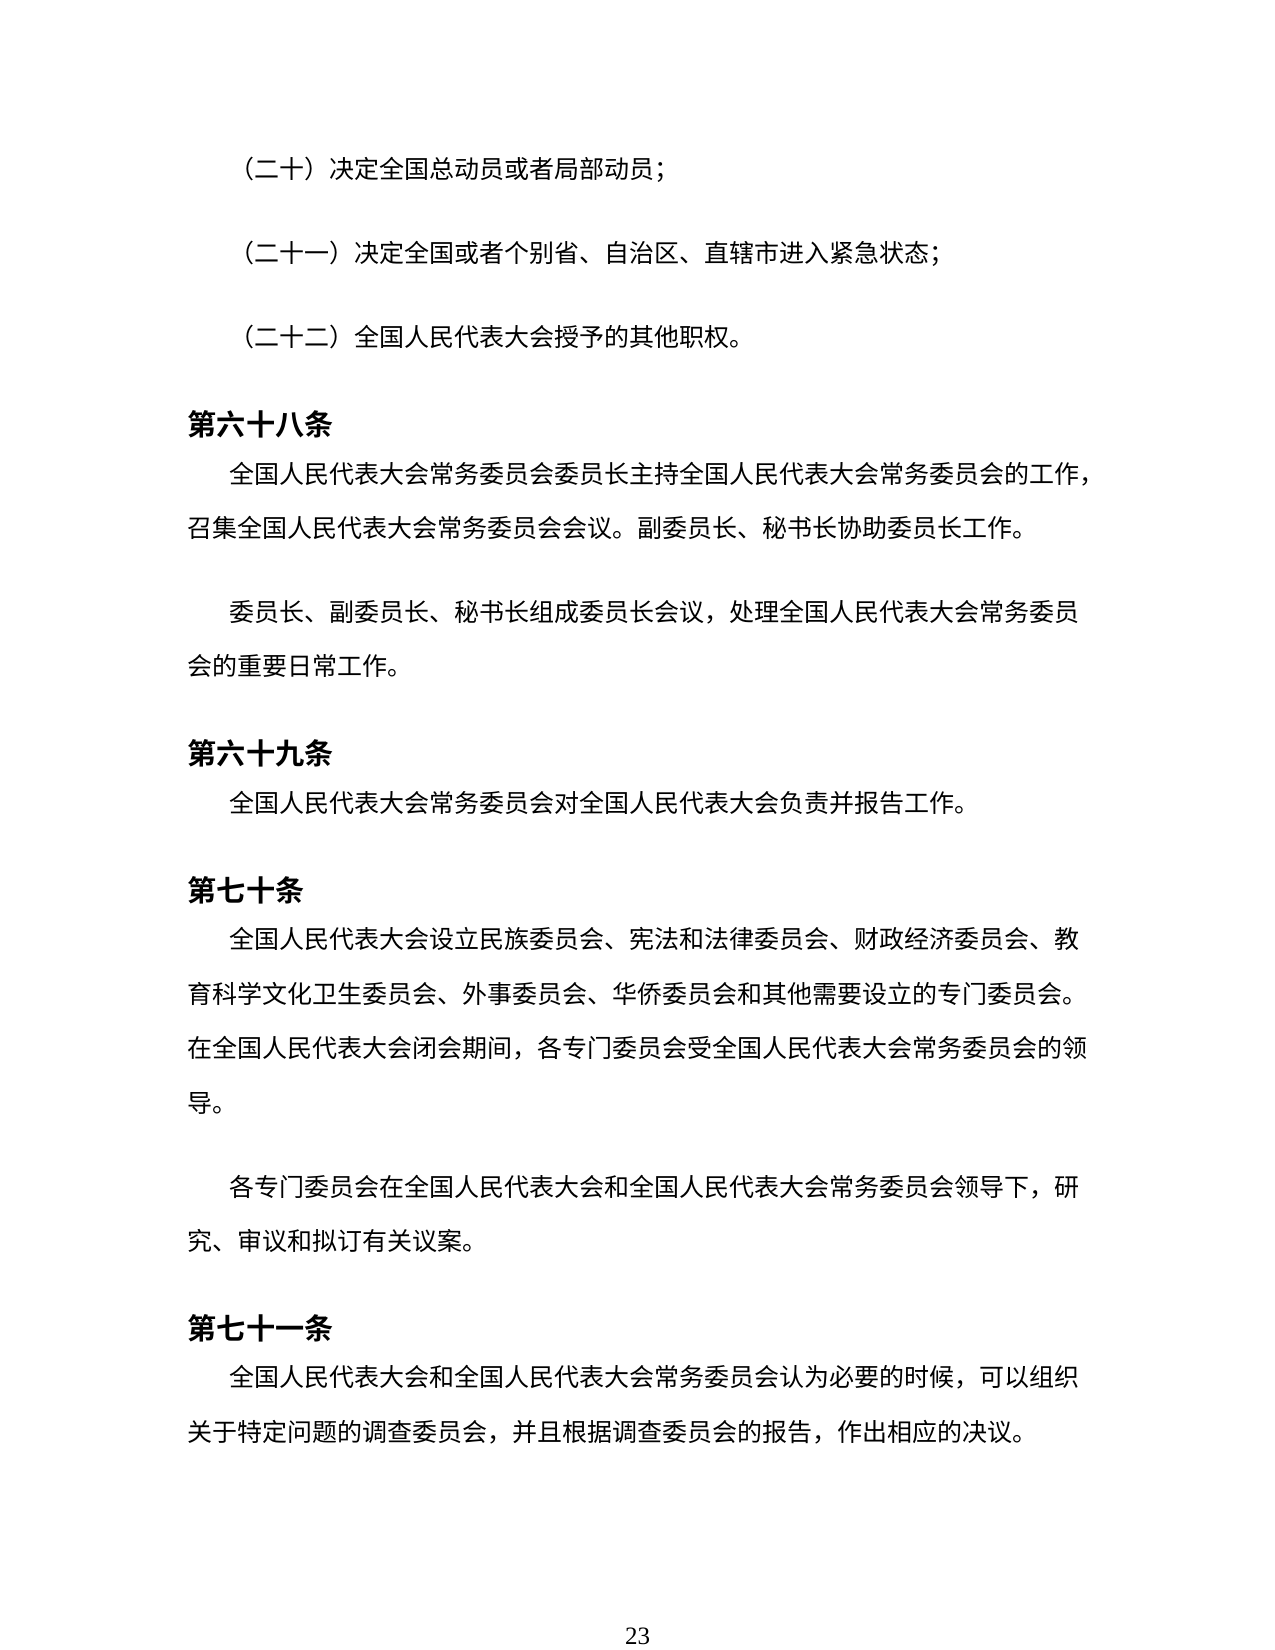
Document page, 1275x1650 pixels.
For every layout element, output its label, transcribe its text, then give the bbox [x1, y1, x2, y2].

text 委员长、副委员长、秘书长组成委员长会议，处理全国人民代表大会常务委员会的重要日常工作。 [187, 592, 1087, 683]
text 第六十八条 [187, 402, 1087, 444]
text 全国人民代表大会常务委员会对全国人民代表大会负责并报告工作。 [187, 783, 1087, 820]
text 第六十九条 [187, 731, 1087, 773]
text 第七十条 [187, 867, 1087, 909]
text 全国人民代表大会常务委员会委员长主持全国人民代表大会常务委员会的工作，召集全国人民代表大会常务委员会会议。副委员长、秘书长协助委员长工作。 [187, 454, 1087, 545]
text 全国人民代表大会设立民族委员会、宪法和法律委员会、财政经济委员会、教育科学文化卫生委员会、外事委员会、华侨委员会和其他需要设立的专门委员会。在全国人民代表大会闭会期间，各专门委员会受全国人民代表大会常务委员会的领导。 [187, 920, 1087, 1119]
text （二十二）全国人民代表大会授予的其他职权。 [187, 318, 1087, 354]
text （二十一）决定全国或者个别省、自治区、直辖市进入紧急状态； [187, 234, 1087, 270]
text 全国人民代表大会和全国人民代表大会常务委员会认为必要的时候，可以组织关于特定问题的调查委员会，并且根据调查委员会的报告，作出相应的决议。 [187, 1358, 1087, 1448]
text 第七十一条 [187, 1305, 1087, 1347]
text （二十）决定全国总动员或者局部动员； [187, 150, 1087, 186]
text 各专门委员会在全国人民代表大会和全国人民代表大会常务委员会领导下，研究、审议和拟订有关议案。 [187, 1167, 1087, 1258]
